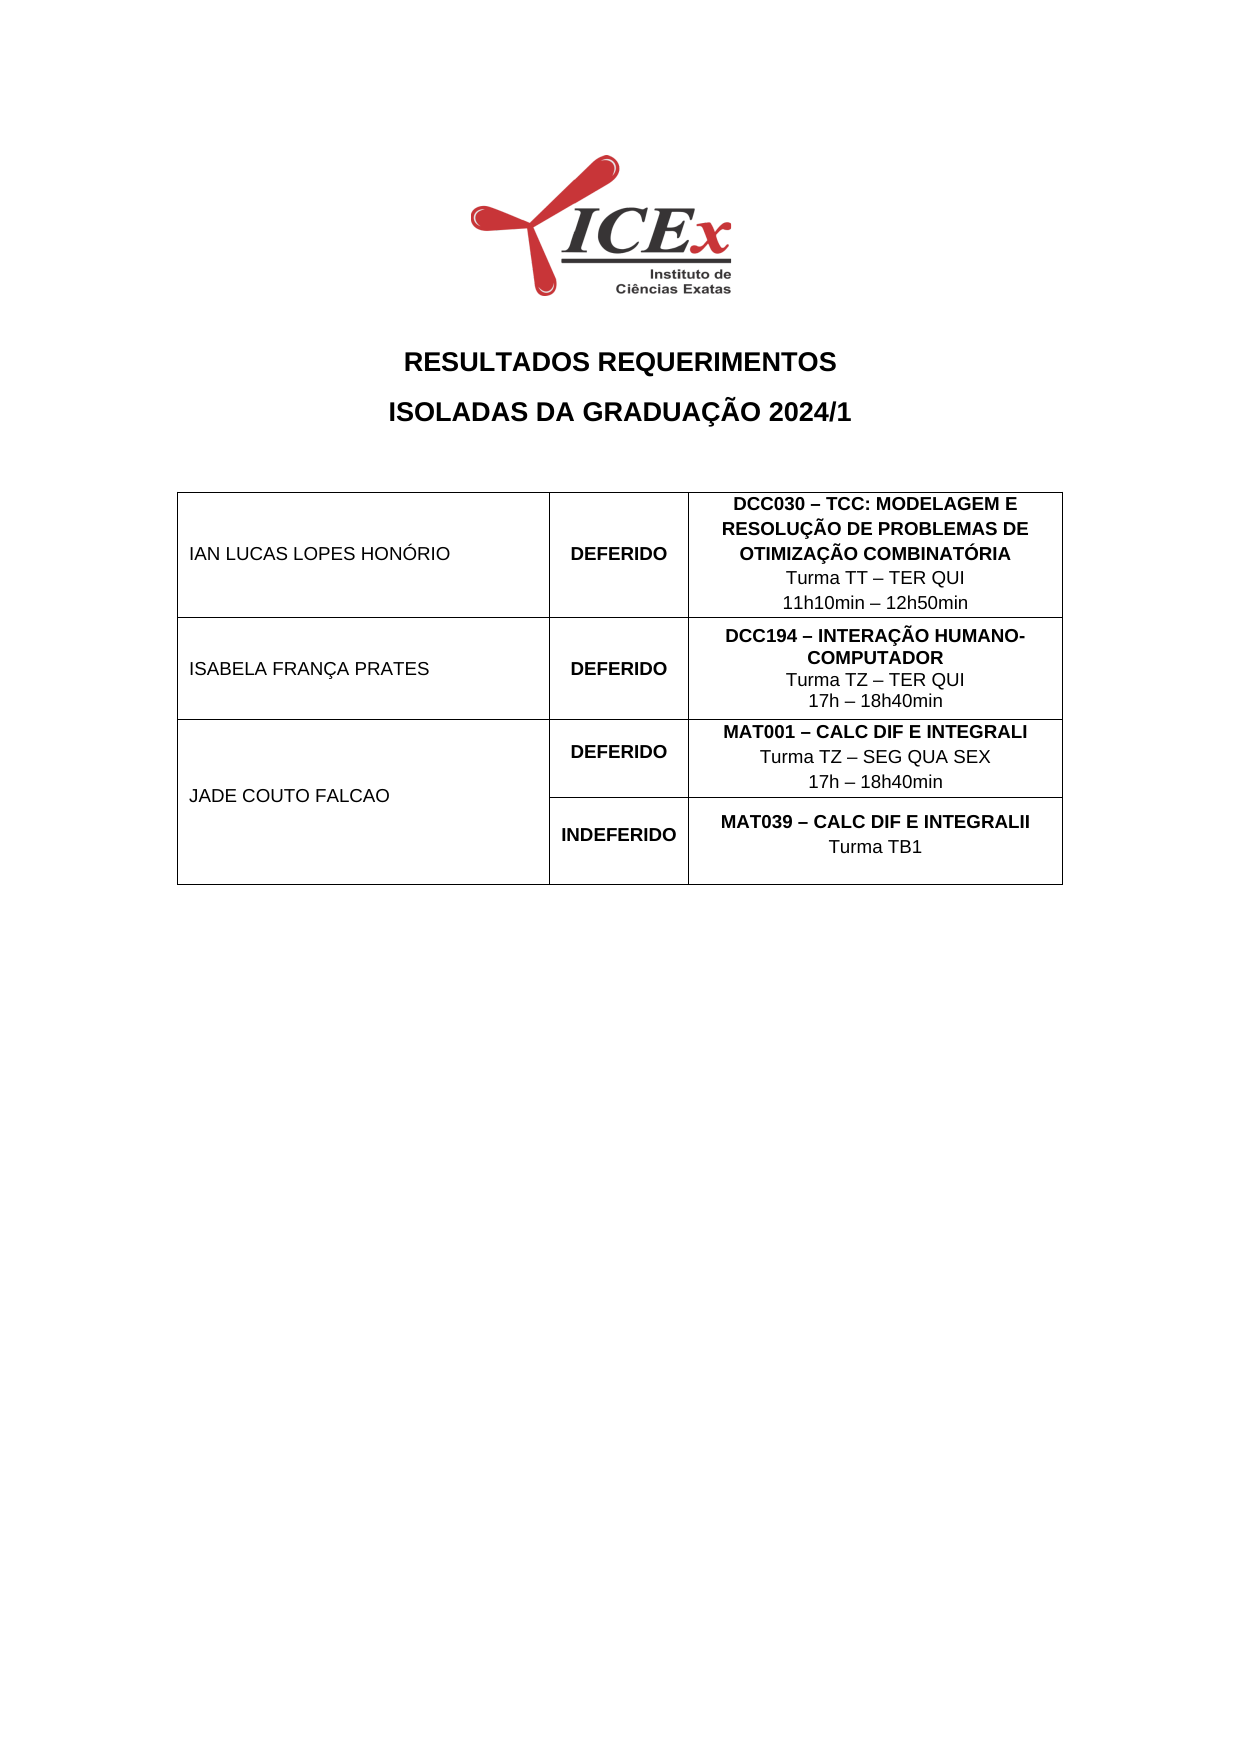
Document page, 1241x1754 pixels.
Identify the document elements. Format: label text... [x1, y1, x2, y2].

table_header DCC030 – TCC: MODELAGEM E RESOLUÇÃO DE PROBLEMAS DE OTIMIZAÇÃO COMBINATÓRIA Turma TT – TER QUI 11h10min – 12h50min [689, 493, 1062, 617]
table_cell DCC194 – INTERAÇÃO HUMANO-COMPUTADOR Turma TZ – TER QUI 17h – 18h40min [689, 618, 1062, 719]
table_cell MAT001 – CALC DIF E INTEGRALI Turma TZ – SEG QUA SEX 17h – 18h40min [689, 720, 1062, 797]
text ISOLADAS DA GRADUAÇÃO 2024/1 [177, 396, 1063, 427]
picture [471, 155, 732, 296]
table_cell DEFERIDO [550, 618, 688, 719]
text RESULTADOS REQUERIMENTOS [177, 346, 1063, 377]
table_cell DEFERIDO [550, 720, 688, 797]
table_cell JADE COUTO FALCAO [178, 720, 549, 884]
table_cell ISABELA FRANÇA PRATES [178, 618, 549, 719]
table_header DEFERIDO [550, 493, 688, 617]
table_cell INDEFERIDO [550, 798, 688, 884]
table_header IAN LUCAS LOPES HONÓRIO [178, 493, 549, 617]
table_cell MAT039 – CALC DIF E INTEGRALII Turma TB1 [689, 798, 1062, 884]
